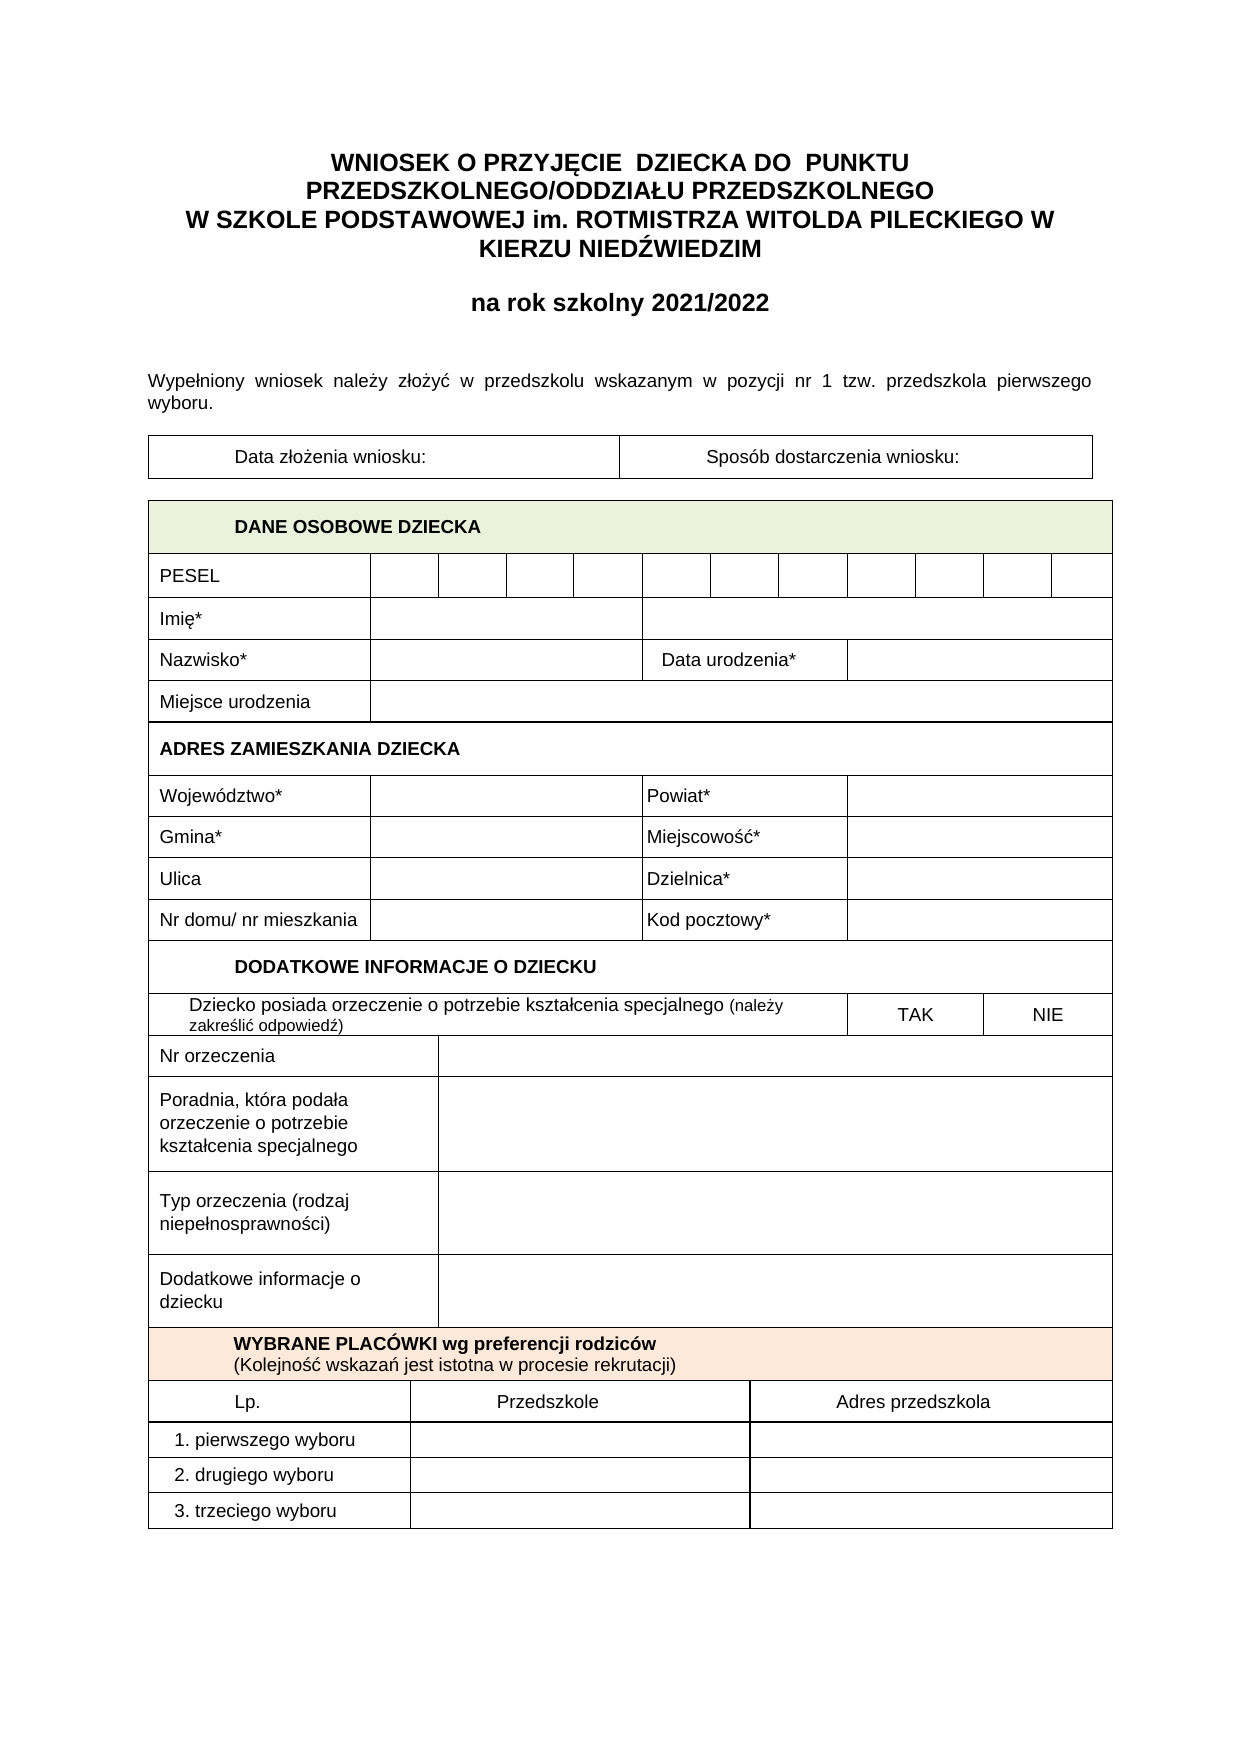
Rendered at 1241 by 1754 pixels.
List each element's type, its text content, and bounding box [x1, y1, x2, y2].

table_cell [371, 681, 1112, 721]
table_cell [371, 858, 642, 898]
table_cell ADRES ZAMIESZKANIA DZIECKA [149, 723, 1112, 774]
table_cell Dziecko posiada orzeczenie o potrzebie kształcenia specjalnego (należy zakreślić odpowiedź) [149, 994, 847, 1035]
table_cell [848, 776, 1112, 816]
table_cell Imię* [149, 598, 370, 639]
table_cell [371, 598, 642, 639]
table_cell [371, 776, 642, 816]
table_cell Województwo* [149, 776, 370, 816]
table_cell 3. trzeciego wyboru [149, 1493, 410, 1528]
table_cell [711, 554, 778, 597]
table_cell Gmina* [149, 817, 370, 857]
table_cell Typ orzeczenia (rodzaj niepełnosprawności) [149, 1172, 438, 1254]
table_cell [848, 554, 915, 597]
table_cell [751, 1423, 1112, 1457]
table_cell [643, 598, 1112, 639]
table_cell 1. pierwszego wyboru [149, 1423, 410, 1457]
table_cell [439, 554, 506, 597]
table_cell Dodatkowe informacje o dziecku [149, 1255, 438, 1327]
table_cell [411, 1423, 749, 1457]
table_cell Nazwisko* [149, 640, 370, 680]
table_cell [371, 817, 642, 857]
table_cell Adres przedszkola [751, 1381, 1112, 1421]
table_cell Data urodzenia* [643, 640, 847, 680]
table_cell [439, 1172, 1112, 1254]
table_cell Miejscowość* [643, 817, 847, 857]
table_cell [751, 1493, 1112, 1528]
table_cell [507, 554, 573, 597]
table_cell [411, 1493, 749, 1528]
text WNIOSEK O PRZYJĘCIE DZIECKA DO PUNKTU PRZEDSZKOLNEGO/ODDZIAŁU PRZEDSZKOLNEGO [148, 148, 1093, 205]
table_cell [751, 1458, 1112, 1492]
table_cell Powiat* [643, 776, 847, 816]
text Wypełniony wniosek należy złożyć w przedszkolu wskazanym w pozycji nr 1 tzw. przedszkola pierwszego wyboru. [148, 370, 1093, 413]
table_cell [439, 1255, 1112, 1327]
table_header DANE OSOBOWE DZIECKA [149, 501, 1112, 553]
table_cell [371, 554, 438, 597]
table_cell [574, 554, 642, 597]
table_header Sposób dostarczenia wniosku: [620, 436, 1092, 477]
table_cell 2. drugiego wyboru [149, 1458, 410, 1492]
table_header Data złożenia wniosku: [149, 436, 619, 477]
table_cell Lp. [149, 1381, 410, 1421]
table_cell [411, 1458, 749, 1492]
table_cell TAK [848, 994, 983, 1035]
table_cell [1052, 554, 1112, 597]
table_cell Przedszkole [411, 1381, 749, 1421]
table_cell [984, 554, 1051, 597]
table_cell NIE [984, 994, 1112, 1035]
table_cell Nr orzeczenia [149, 1036, 438, 1076]
table_cell [439, 1036, 1112, 1076]
table_cell Miejsce urodzenia [149, 681, 370, 721]
table_cell Ulica [149, 858, 370, 898]
table_cell [848, 640, 1112, 680]
table_cell WYBRANE PLACÓWKI wg preferencji rodziców (Kolejność wskazań jest istotna w procesie rekrutacji) [149, 1328, 1112, 1380]
table_cell [848, 817, 1112, 857]
table_cell DODATKOWE INFORMACJE O DZIECKU [149, 941, 1112, 993]
table_cell Kod pocztowy* [643, 900, 847, 940]
table_cell [916, 554, 983, 597]
table_cell PESEL [149, 554, 370, 597]
table_cell [643, 554, 710, 597]
table_cell [779, 554, 847, 597]
text na rok szkolny 2021/2022 [148, 288, 1093, 316]
table_cell Nr domu/ nr mieszkania [149, 900, 370, 940]
table_cell [371, 900, 642, 940]
table_cell Dzielnica* [643, 858, 847, 898]
table_cell [848, 900, 1112, 940]
table_cell [371, 640, 642, 680]
table_cell [848, 858, 1112, 898]
text W SZKOLE PODSTAWOWEJ im. ROTMISTRZA WITOLDA PILECKIEGO W KIERZU NIEDŹWIEDZIM [148, 205, 1093, 263]
table_cell [439, 1077, 1112, 1171]
table_cell Poradnia, która podała orzeczenie o potrzebie kształcenia specjalnego [149, 1077, 438, 1171]
